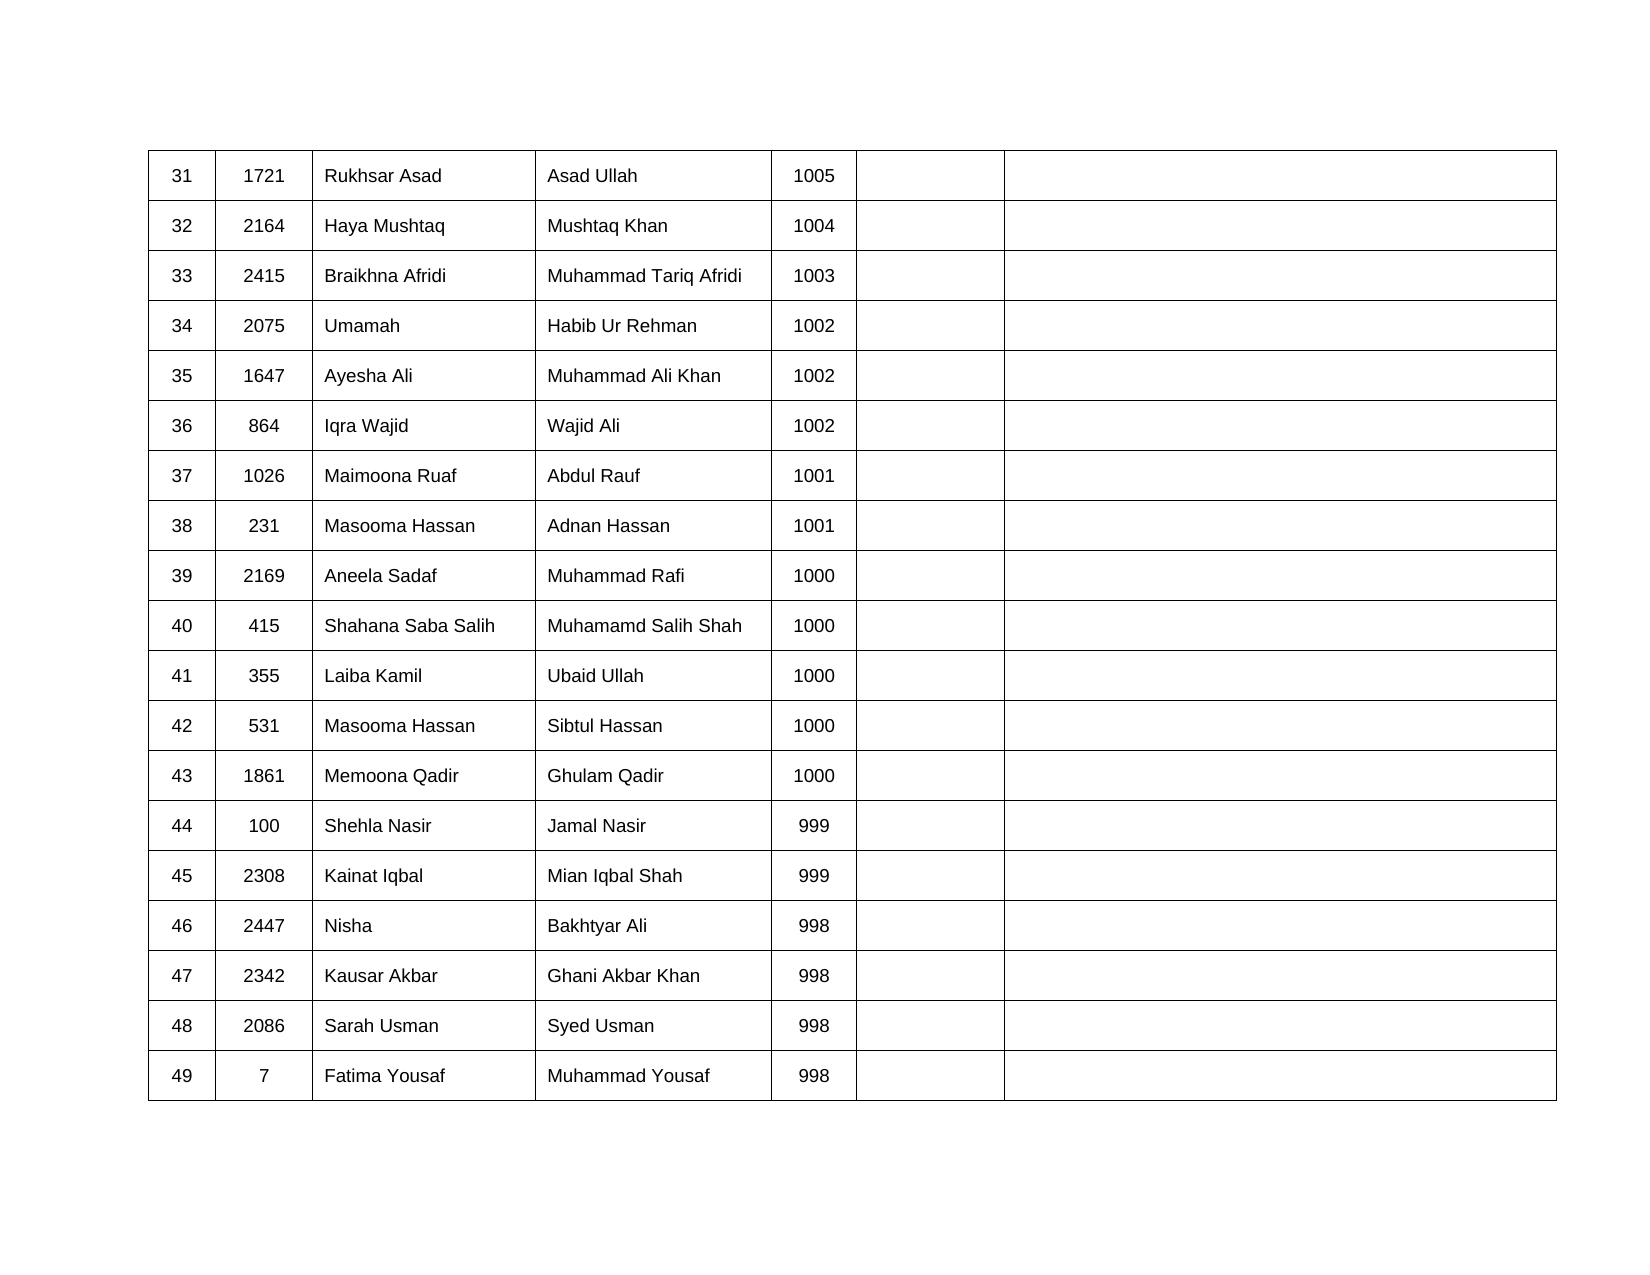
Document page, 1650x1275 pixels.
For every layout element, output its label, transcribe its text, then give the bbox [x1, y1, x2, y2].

table_cell 998 [772, 901, 856, 950]
table_cell 1002 [772, 301, 856, 350]
table_cell Muhammad Rafi [536, 551, 771, 600]
table_cell Wajid Ali [536, 401, 771, 450]
table_cell 1001 [772, 451, 856, 500]
table_cell 31 [149, 151, 215, 200]
table_cell 2164 [216, 201, 312, 250]
table_cell Muhammad Ali Khan [536, 351, 771, 400]
table_cell 1003 [772, 251, 856, 300]
table_cell 1000 [772, 551, 856, 600]
table_cell Aneela Sadaf [313, 551, 535, 600]
table_cell Habib Ur Rehman [536, 301, 771, 350]
table_cell Muhammad Tariq Afridi [536, 251, 771, 300]
table_cell 415 [216, 601, 312, 650]
table_cell 45 [149, 851, 215, 900]
table_cell [857, 801, 1004, 850]
table_cell Ayesha Ali [313, 351, 535, 400]
table_cell 47 [149, 951, 215, 1000]
table_cell 2169 [216, 551, 312, 600]
table_cell 1000 [772, 601, 856, 650]
table_cell Muhamamd Salih Shah [536, 601, 771, 650]
table_cell [857, 651, 1004, 700]
table_cell 1002 [772, 351, 856, 400]
table_cell Ghulam Qadir [536, 751, 771, 800]
table_cell 999 [772, 801, 856, 850]
table_cell 2308 [216, 851, 312, 900]
table_cell 1026 [216, 451, 312, 500]
table_cell Haya Mushtaq [313, 201, 535, 250]
table_cell [1005, 201, 1556, 250]
table_cell 37 [149, 451, 215, 500]
table_cell 2415 [216, 251, 312, 300]
table_cell 1721 [216, 151, 312, 200]
table_cell Shehla Nasir [313, 801, 535, 850]
table_cell [1005, 601, 1556, 650]
table_cell Rukhsar Asad [313, 151, 535, 200]
table_cell [1005, 801, 1556, 850]
table_cell 231 [216, 501, 312, 550]
table_cell [857, 401, 1004, 450]
table_cell [857, 351, 1004, 400]
table_cell 48 [149, 1001, 215, 1050]
table_cell Iqra Wajid [313, 401, 535, 450]
table_cell 32 [149, 201, 215, 250]
table_cell [857, 151, 1004, 200]
table_cell 1000 [772, 751, 856, 800]
table_cell 44 [149, 801, 215, 850]
table_cell [857, 851, 1004, 900]
table_cell Mian Iqbal Shah [536, 851, 771, 900]
table_cell Masooma Hassan [313, 501, 535, 550]
table_cell 35 [149, 351, 215, 400]
table_cell Syed Usman [536, 1001, 771, 1050]
table_cell [1005, 151, 1556, 200]
table_cell [1005, 651, 1556, 700]
table_cell 41 [149, 651, 215, 700]
table_cell [857, 551, 1004, 600]
table_cell 864 [216, 401, 312, 450]
table_cell 1861 [216, 751, 312, 800]
table_cell [857, 1001, 1004, 1050]
table_cell Maimoona Ruaf [313, 451, 535, 500]
table_cell [857, 701, 1004, 750]
table_cell 2086 [216, 1001, 312, 1050]
table_cell 1000 [772, 651, 856, 700]
table_cell Fatima Yousaf [313, 1051, 535, 1100]
table_cell [857, 751, 1004, 800]
table_cell [857, 451, 1004, 500]
table_cell [857, 951, 1004, 1000]
table_cell Ghani Akbar Khan [536, 951, 771, 1000]
table_cell [1005, 1001, 1556, 1050]
table_cell [1005, 851, 1556, 900]
table_cell Shahana Saba Salih [313, 601, 535, 650]
table_cell 34 [149, 301, 215, 350]
table_cell 43 [149, 751, 215, 800]
table_cell 36 [149, 401, 215, 450]
table_cell 38 [149, 501, 215, 550]
table_cell Nisha [313, 901, 535, 950]
table_cell [857, 601, 1004, 650]
table_cell 1002 [772, 401, 856, 450]
table_cell Sarah Usman [313, 1001, 535, 1050]
table_cell 2342 [216, 951, 312, 1000]
table_cell 1647 [216, 351, 312, 400]
table_cell [1005, 751, 1556, 800]
table_cell 7 [216, 1051, 312, 1100]
table_cell 33 [149, 251, 215, 300]
table_cell 39 [149, 551, 215, 600]
table_cell 355 [216, 651, 312, 700]
table_cell [1005, 951, 1556, 1000]
table_cell 1000 [772, 701, 856, 750]
table_cell Braikhna Afridi [313, 251, 535, 300]
table_cell [1005, 451, 1556, 500]
table_cell Kainat Iqbal [313, 851, 535, 900]
table_cell [1005, 301, 1556, 350]
table_cell [1005, 501, 1556, 550]
table_cell Muhammad Yousaf [536, 1051, 771, 1100]
table_cell Ubaid Ullah [536, 651, 771, 700]
table_cell 49 [149, 1051, 215, 1100]
table_cell 999 [772, 851, 856, 900]
table_cell Jamal Nasir [536, 801, 771, 850]
table_cell Adnan Hassan [536, 501, 771, 550]
table_cell Laiba Kamil [313, 651, 535, 700]
table_cell Kausar Akbar [313, 951, 535, 1000]
table_cell [1005, 551, 1556, 600]
table_cell 2447 [216, 901, 312, 950]
table_cell Umamah [313, 301, 535, 350]
table_cell [857, 201, 1004, 250]
table_cell 1005 [772, 151, 856, 200]
table_cell Asad Ullah [536, 151, 771, 200]
table_cell 1004 [772, 201, 856, 250]
table_cell Masooma Hassan [313, 701, 535, 750]
table_cell Mushtaq Khan [536, 201, 771, 250]
table_cell 998 [772, 1051, 856, 1100]
table_cell Memoona Qadir [313, 751, 535, 800]
table_cell [1005, 401, 1556, 450]
table_cell 531 [216, 701, 312, 750]
table_cell Sibtul Hassan [536, 701, 771, 750]
table_cell [857, 301, 1004, 350]
table_cell [857, 251, 1004, 300]
table_cell 100 [216, 801, 312, 850]
table_cell [1005, 351, 1556, 400]
table_cell Abdul Rauf [536, 451, 771, 500]
table_cell [1005, 1051, 1556, 1100]
table_cell [857, 901, 1004, 950]
table_cell [857, 1051, 1004, 1100]
table_cell [1005, 701, 1556, 750]
table_cell 1001 [772, 501, 856, 550]
table_cell 40 [149, 601, 215, 650]
table_cell [1005, 901, 1556, 950]
table_cell [1005, 251, 1556, 300]
table_cell 42 [149, 701, 215, 750]
table_cell 46 [149, 901, 215, 950]
table_cell 998 [772, 1001, 856, 1050]
table_cell 2075 [216, 301, 312, 350]
table_cell 998 [772, 951, 856, 1000]
table_cell Bakhtyar Ali [536, 901, 771, 950]
table_cell [857, 501, 1004, 550]
